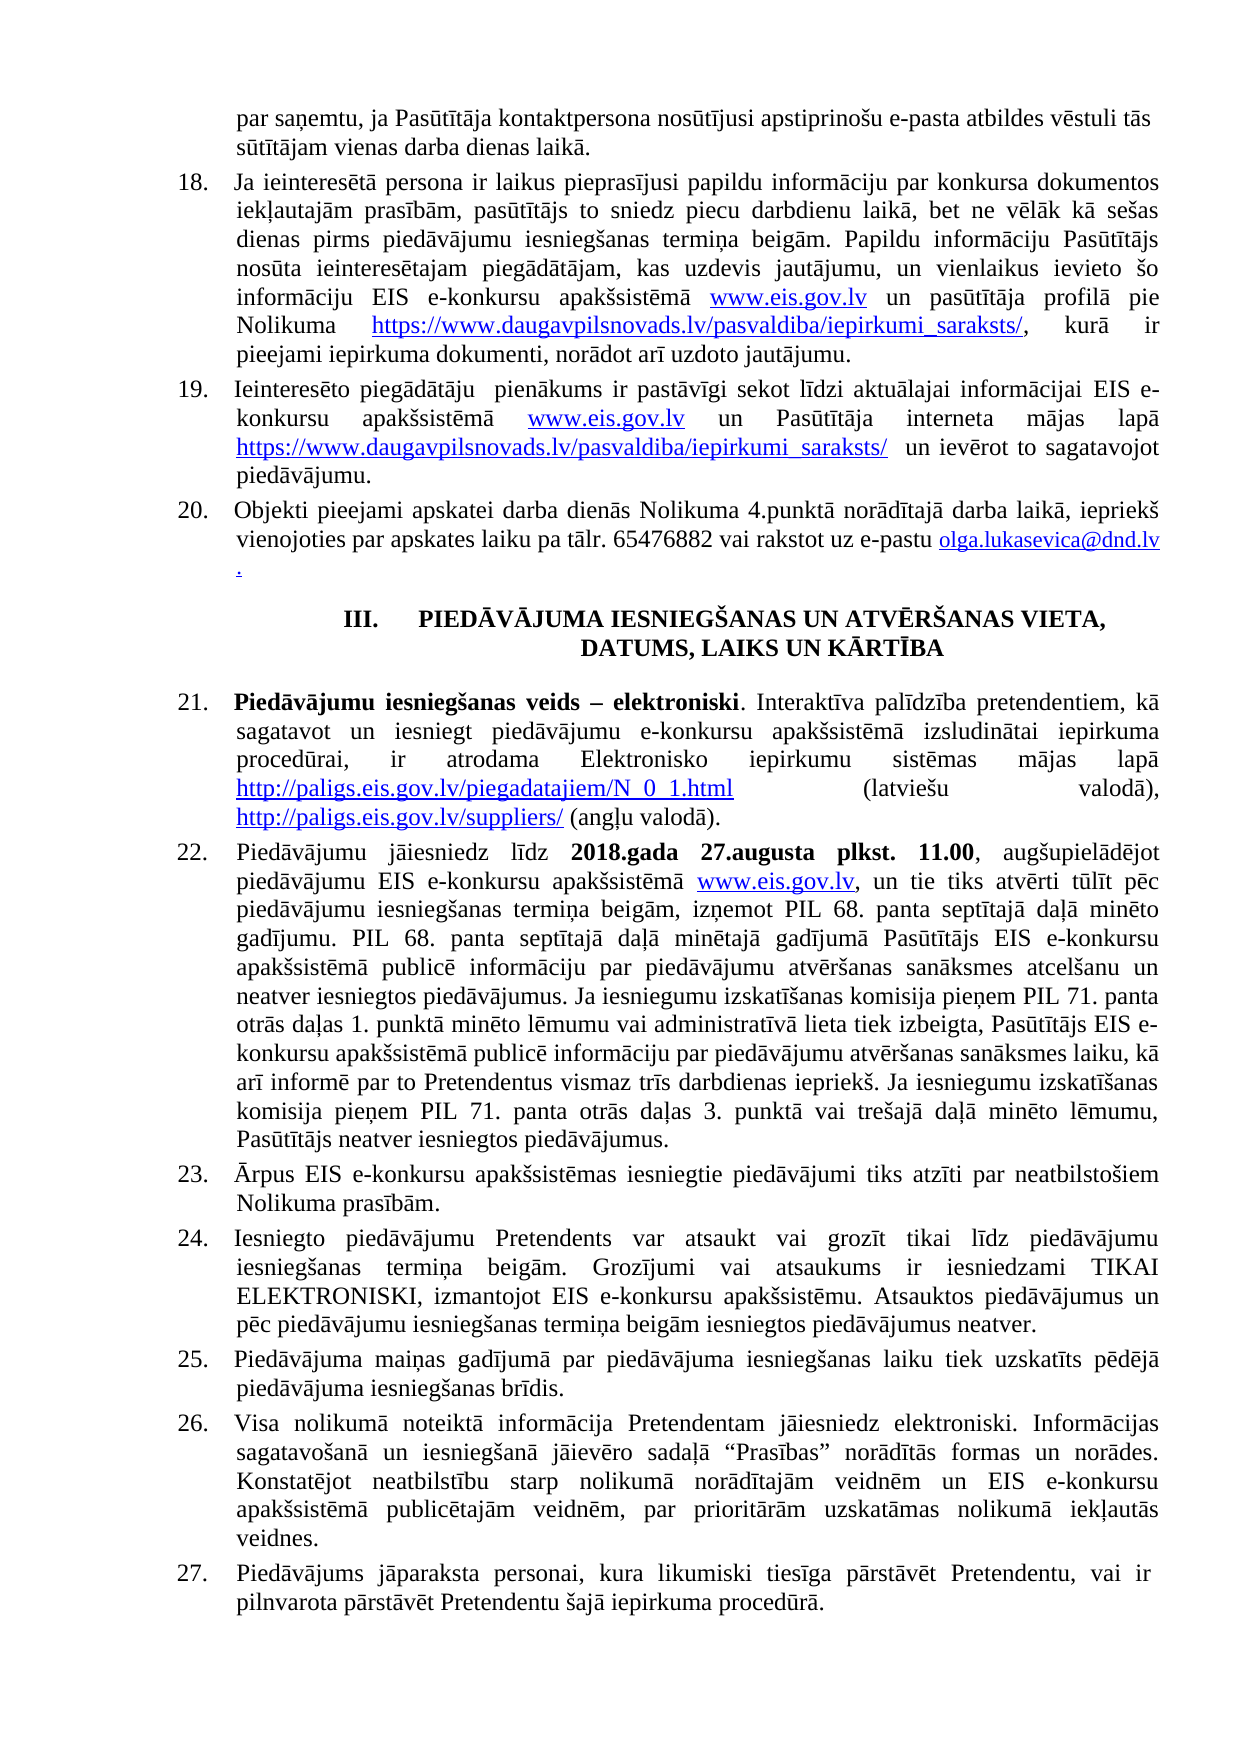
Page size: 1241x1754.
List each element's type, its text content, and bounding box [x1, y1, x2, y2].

list Ārpus EIS e-konkursu apakšsistēmas iesniegtie piedāvājumi tiks atzīti par neatbilstošiem Nolikuma prasībām. [177, 1159, 1160, 1217]
list Piedāvājumu jāiesniedz līdz 2018.gada 27.augusta plkst. 11.00, augšupielādējot piedāvājumu EIS e-konkursu apakšsistēmā www.eis.gov.lv, un tie tiks atvērti tūlīt pēc piedāvājumu iesniegšanas termiņa beigām, izņemot PIL 68. panta septītajā daļā minēto gadījumu. PIL 68. panta septītajā daļā minētajā gadījumā Pasūtītājs EIS e-konkursu apakšsistēmā publicē informāciju par piedāvājumu atvēršanas sanāksmes atcelšanu un neatver iesniegtos piedāvājumus. Ja iesniegumu izskatīšanas komisija pieņem PIL 71. panta otrās daļas 1. punktā minēto lēmumu vai administratīvā lieta tiek izbeigta, Pasūtītājs EIS e-konkursu apakšsistēmā publicē informāciju par piedāvājumu atvēršanas sanāksmes laiku, kā arī informē par to Pretendentus vismaz trīs darbdienas iepriekš. Ja iesniegumu izskatīšanas komisija pieņem PIL 71. panta otrās daļas 3. punktā vai trešajā daļā minēto lēmumu, Pasūtītājs neatver iesniegtos piedāvājumus. [177, 837, 1160, 1153]
list Piedāvājuma maiņas gadījumā par piedāvājuma iesniegšanas laiku tiek uzskatīts pēdējā piedāvājuma iesniegšanas brīdis. [177, 1344, 1160, 1402]
list Ieinteresēto piegādātāju pienākums ir pastāvīgi sekot līdzi aktuālajai informācijai EIS e-konkursu apakšsistēmā www.eis.gov.lv un Pasūtītāja interneta mājas lapā https://www.daugavpilsnovads.lv/pasvaldiba/iepirkumi_saraksts/ un ievērot to sagatavojot piedāvājumu. [177, 374, 1160, 489]
list Iesniegto piedāvājumu Pretendents var atsaukt vai grozīt tikai līdz piedāvājumu iesniegšanas termiņa beigām. Grozījumi vai atsaukums ir iesniedzami TIKAI ELEKTRONISKI, izmantojot EIS e-konkursu apakšsistēmu. Atsauktos piedāvājumus un pēc piedāvājumu iesniegšanas termiņa beigām iesniegtos piedāvājumus neatver. [177, 1223, 1160, 1338]
list Piedāvājums jāparaksta personai, kura likumiski tiesīga pārstāvēt Pretendentu, vai ir pilnvarota pārstāvēt Pretendentu šajā iepirkuma procedūrā. [177, 1558, 1152, 1616]
list Ja ieinteresētā persona ir laikus pieprasījusi papildu informāciju par konkursa dokumentos iekļautajām prasībām, pasūtītājs to sniedz piecu darbdienu laikā, bet ne vēlāk kā sešas dienas pirms piedāvājumu iesniegšanas termiņa beigām. Papildu informāciju Pasūtītājs nosūta ieinteresētajam piegādātājam, kas uzdevis jautājumu, un vienlaikus ievieto šo informāciju EIS e-konkursu apakšsistēmā www.eis.gov.lv un pasūtītāja profilā pie Nolikuma https://www.daugavpilsnovads.lv/pasvaldiba/iepirkumi_saraksts/, kurā ir pieejami iepirkuma dokumenti, norādot arī uzdoto jautājumu. [177, 167, 1160, 368]
list PIEDĀVĀJUMA IESNIEGŠANAS UN ATVĒRŠANAS VIETA, DATUMS, LAIKS UN KĀRTĪBA [290, 604, 1160, 662]
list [177, 103, 1152, 161]
list Visa nolikumā noteiktā informācija Pretendentam jāiesniedz elektroniski. Informācijas sagatavošanā un iesniegšanā jāievēro sadaļā “Prasības” norādītās formas un norādes. Konstatējot neatbilstību starp nolikumā norādītajām veidnēm un EIS e-konkursu apakšsistēmā publicētajām veidnēm, par prioritārām uzskatāmas nolikumā iekļautās veidnes. [177, 1408, 1160, 1552]
list Piedāvājumu iesniegšanas veids – elektroniski. Interaktīva palīdzība pretendentiem, kā sagatavot un iesniegt piedāvājumu e-konkursu apakšsistēmā izsludinātai iepirkuma procedūrai, ir atrodama Elektronisko iepirkumu sistēmas mājas lapā http://paligs.eis.gov.lv/piegadatajiem/N_0_1.html (latviešu valodā), http://paligs.eis.gov.lv/suppliers/ (angļu valodā). [177, 687, 1160, 831]
list Objekti pieejami apskatei darba dienās Nolikuma 4.punktā norādītajā darba laikā, iepriekš vienojoties par apskates laiku pa tālr. 65476882 vai rakstot uz e-pastu olga.lukasevica@dnd.lv . [177, 496, 1160, 579]
